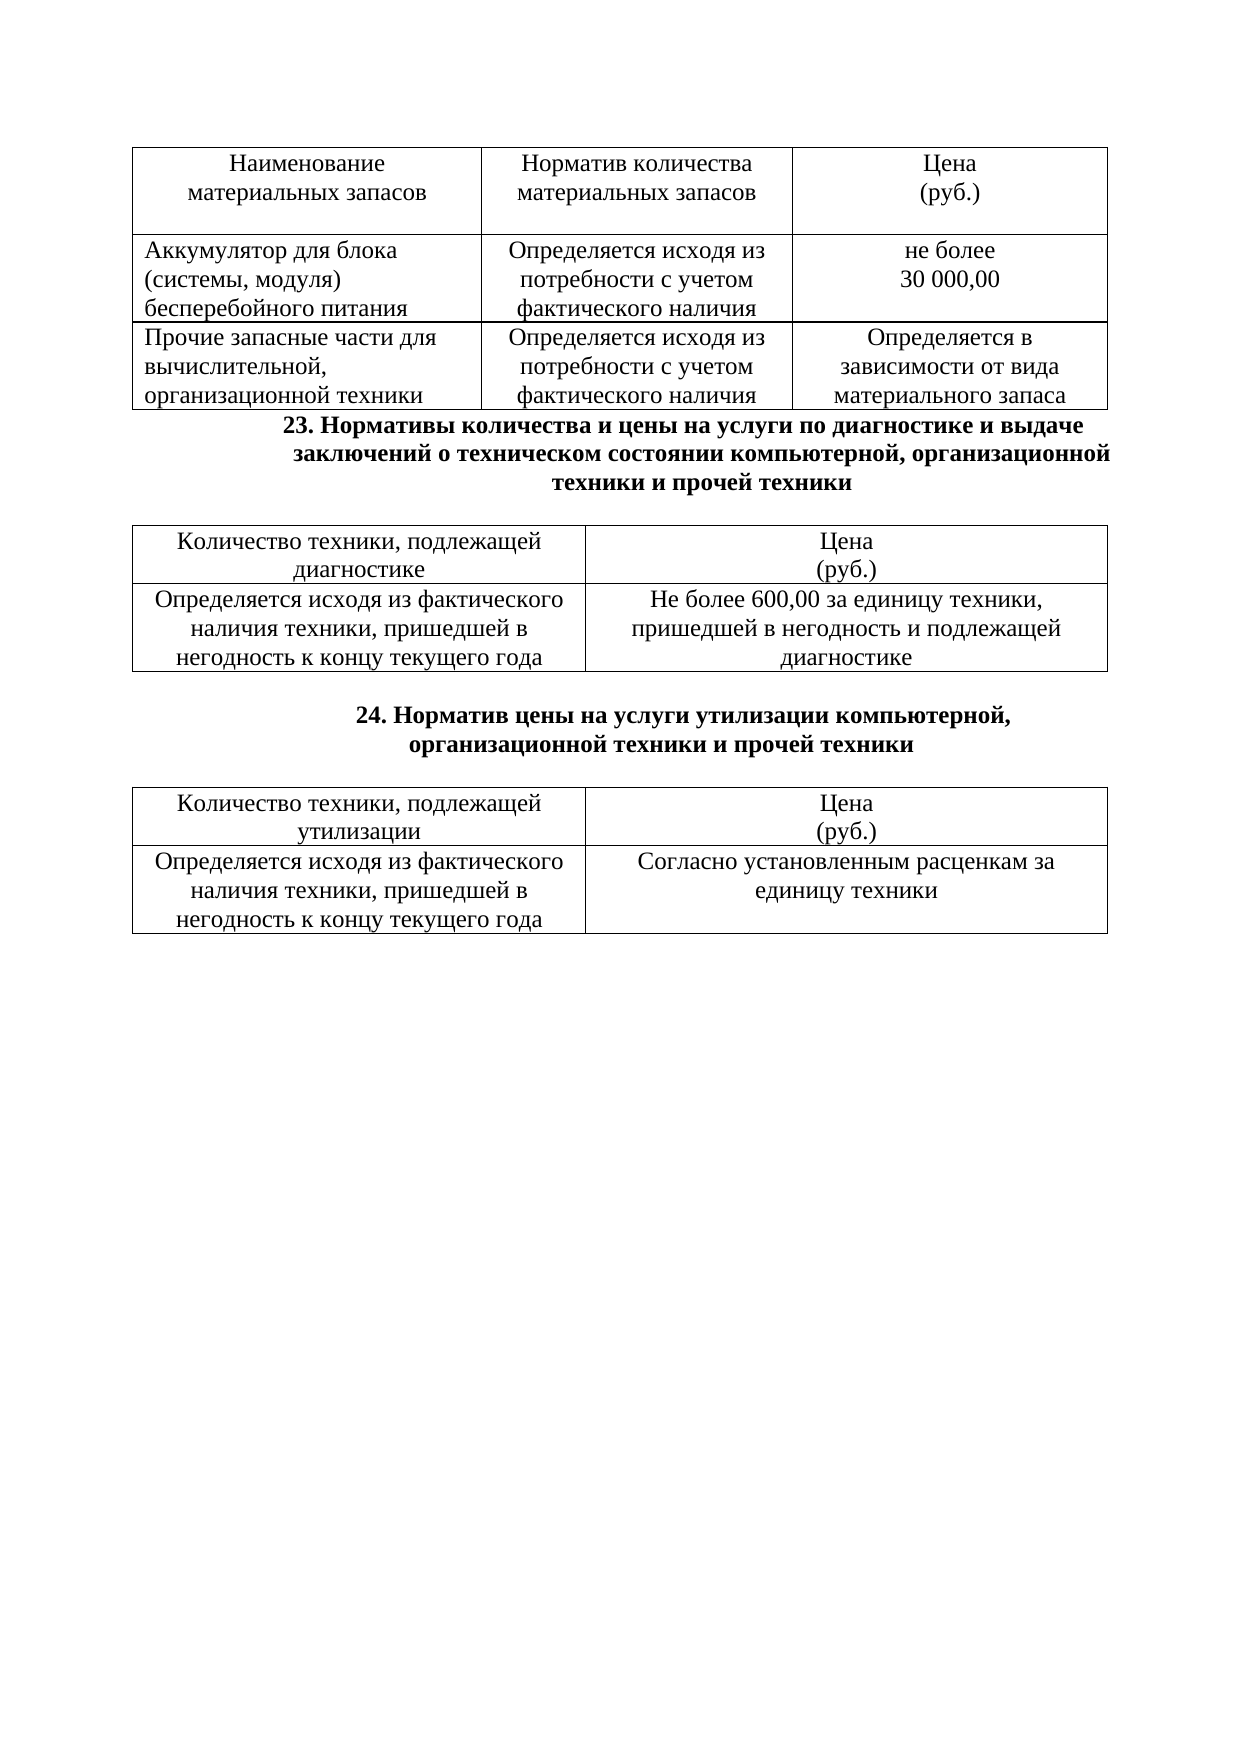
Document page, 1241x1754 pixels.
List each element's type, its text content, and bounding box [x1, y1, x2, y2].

table_cell Определяется исходя из потребности с учетом фактического наличия [482, 235, 792, 321]
list Нормативы количества и цены на услуги по диагностике и выдаче заключений о техническом состоянии компьютерной, организационной техники и прочей техники [215, 410, 1152, 496]
table_cell Определяется исходя из потребности с учетом фактического наличия [482, 323, 792, 409]
table_cell Определяется исходя из фактического наличия техники, пришедшей в негодность к концу текущего года [133, 584, 585, 671]
table_cell Прочие запасные части для вычислительной, организационной техники [133, 323, 481, 409]
list Норматив цены на услуги утилизации компьютерной, [215, 700, 1152, 729]
table_cell Не более 600,00 за единицу техники, пришедшей в негодность и подлежащей диагностике [586, 584, 1107, 671]
list организационной техники и прочей техники [252, 729, 1152, 758]
table_cell Определяется исходя из фактического наличия техники, пришедшей в негодность к концу текущего года [133, 846, 585, 932]
table_header Цена (руб.) [586, 788, 1107, 845]
table_header Наименование материальных запасов [133, 148, 481, 234]
table_header Количество техники, подлежащей диагностике [133, 526, 585, 583]
table_header Количество техники, подлежащей утилизации [133, 788, 585, 845]
table_cell Согласно установленным расценкам за единицу техники [586, 846, 1107, 932]
table_header Цена (руб.) [586, 526, 1107, 583]
table_cell Аккумулятор для блока (системы, модуля) бесперебойного питания [133, 235, 481, 321]
table_header Цена (руб.) [793, 148, 1107, 234]
table_header Норматив количества материальных запасов [482, 148, 792, 234]
table_cell Определяется в зависимости от вида материального запаса [793, 323, 1107, 409]
table_cell не более 30 000,00 [793, 235, 1107, 321]
